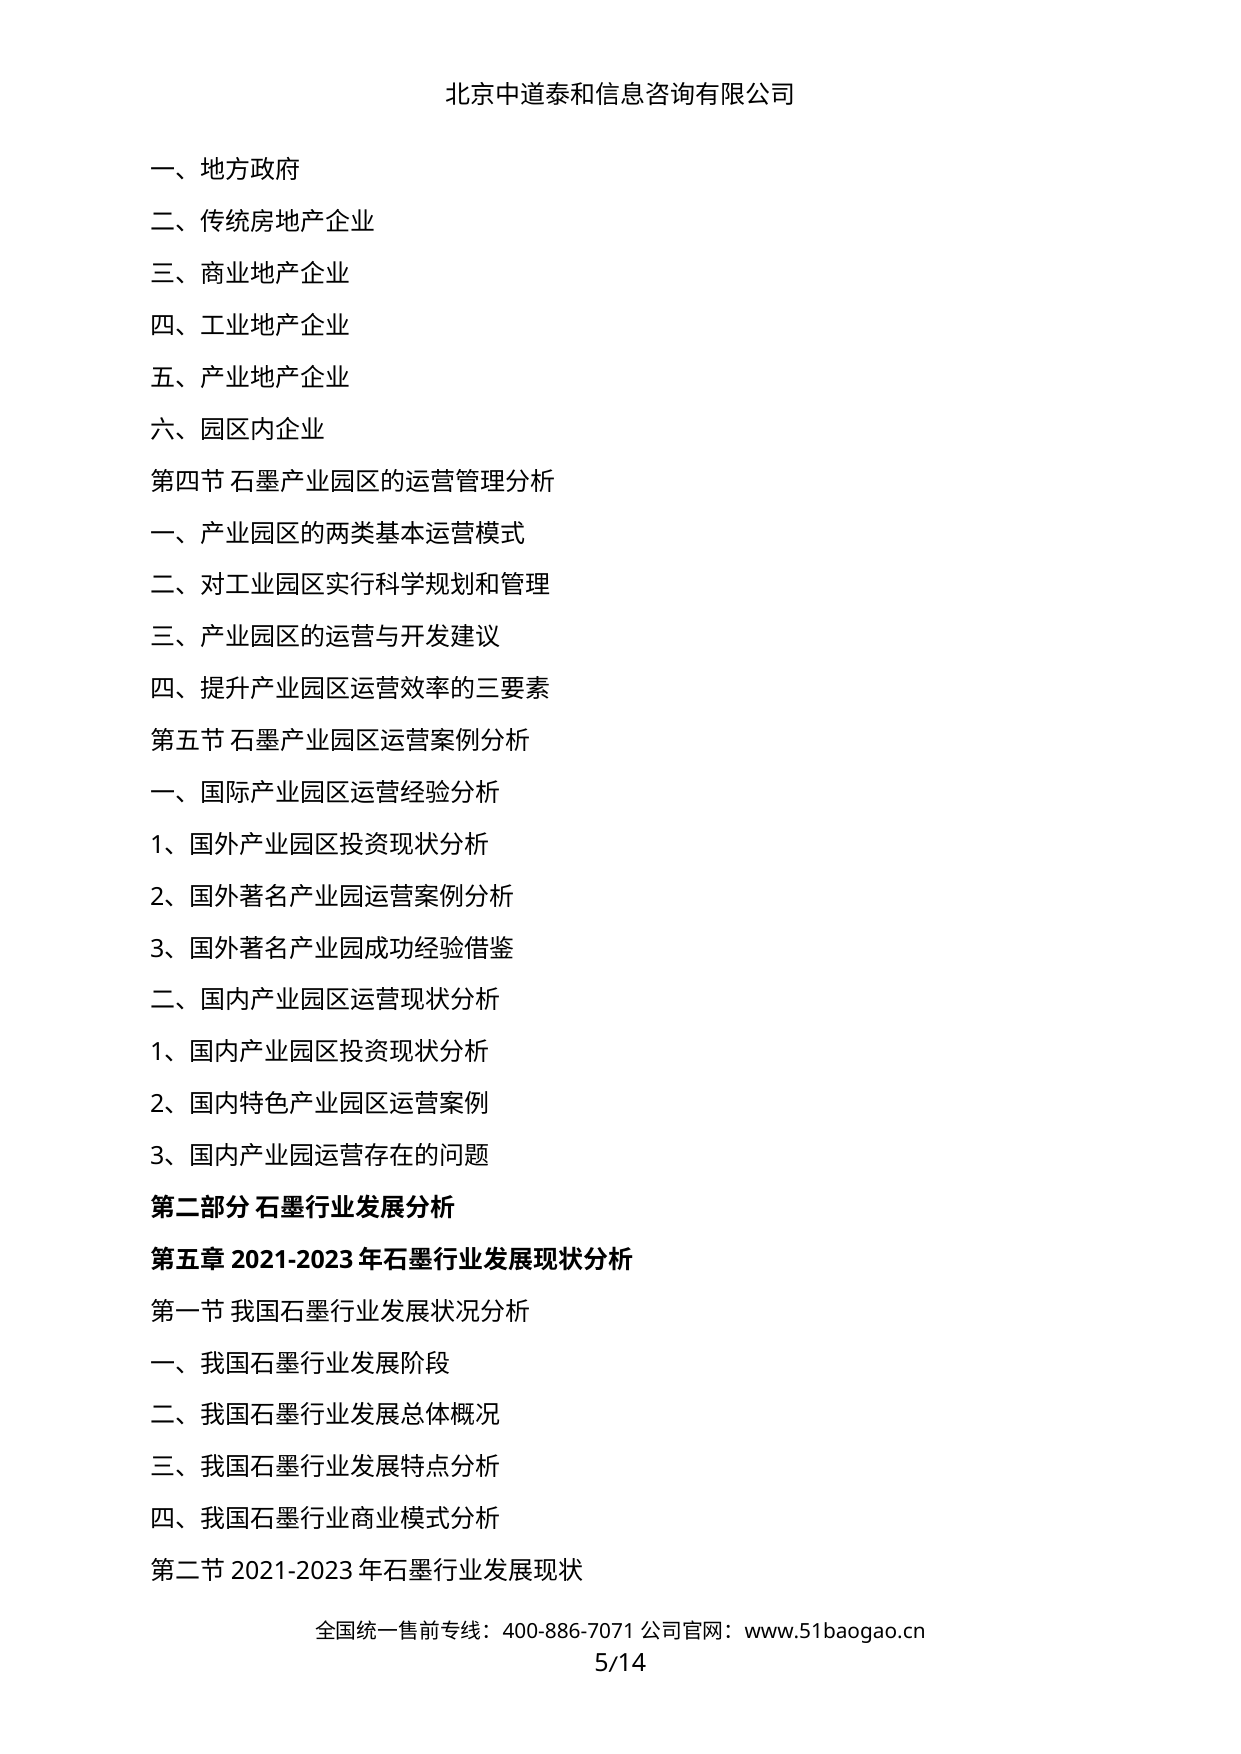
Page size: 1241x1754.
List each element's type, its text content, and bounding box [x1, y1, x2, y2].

text 一、产业园区的两类基本运营模式 [150, 513, 1090, 549]
text 3、国外著名产业园成功经验借鉴 [150, 928, 1090, 964]
text 第一节 我国石墨行业发展状况分析 [150, 1291, 1090, 1327]
text 一、我国石墨行业发展阶段 [150, 1343, 1090, 1379]
text 3、国内产业园运营存在的问题 [150, 1136, 1090, 1172]
text 四、提升产业园区运营效率的三要素 [150, 669, 1090, 705]
text 2、国内特色产业园区运营案例 [150, 1084, 1090, 1120]
text 2、国外著名产业园运营案例分析 [150, 876, 1090, 912]
text 第五节 石墨产业园区运营案例分析 [150, 721, 1090, 757]
text 六、园区内企业 [150, 409, 1090, 446]
text 二、传统房地产企业 [150, 202, 1090, 238]
text 三、我国石墨行业发展特点分析 [150, 1447, 1090, 1483]
text 三、产业园区的运营与开发建议 [150, 617, 1090, 653]
text 二、国内产业园区运营现状分析 [150, 980, 1090, 1016]
text 1、国内产业园区投资现状分析 [150, 1032, 1090, 1068]
text 三、商业地产企业 [150, 254, 1090, 290]
text 第五章 2021-2023年石墨行业发展现状分析 [150, 1239, 1090, 1276]
text 二、对工业园区实行科学规划和管理 [150, 565, 1090, 601]
text 第二节 2021-2023年石墨行业发展现状 [150, 1551, 1090, 1587]
text 四、我国石墨行业商业模式分析 [150, 1499, 1090, 1535]
text 四、工业地产企业 [150, 306, 1090, 342]
text 五、产业地产企业 [150, 357, 1090, 394]
text 第四节 石墨产业园区的运营管理分析 [150, 461, 1090, 497]
text 二、我国石墨行业发展总体概况 [150, 1395, 1090, 1431]
text 第二部分 石墨行业发展分析 [150, 1187, 1090, 1224]
text 1、国外产业园区投资现状分析 [150, 824, 1090, 861]
text 一、国际产业园区运营经验分析 [150, 772, 1090, 809]
text 一、地方政府 [150, 150, 1090, 186]
